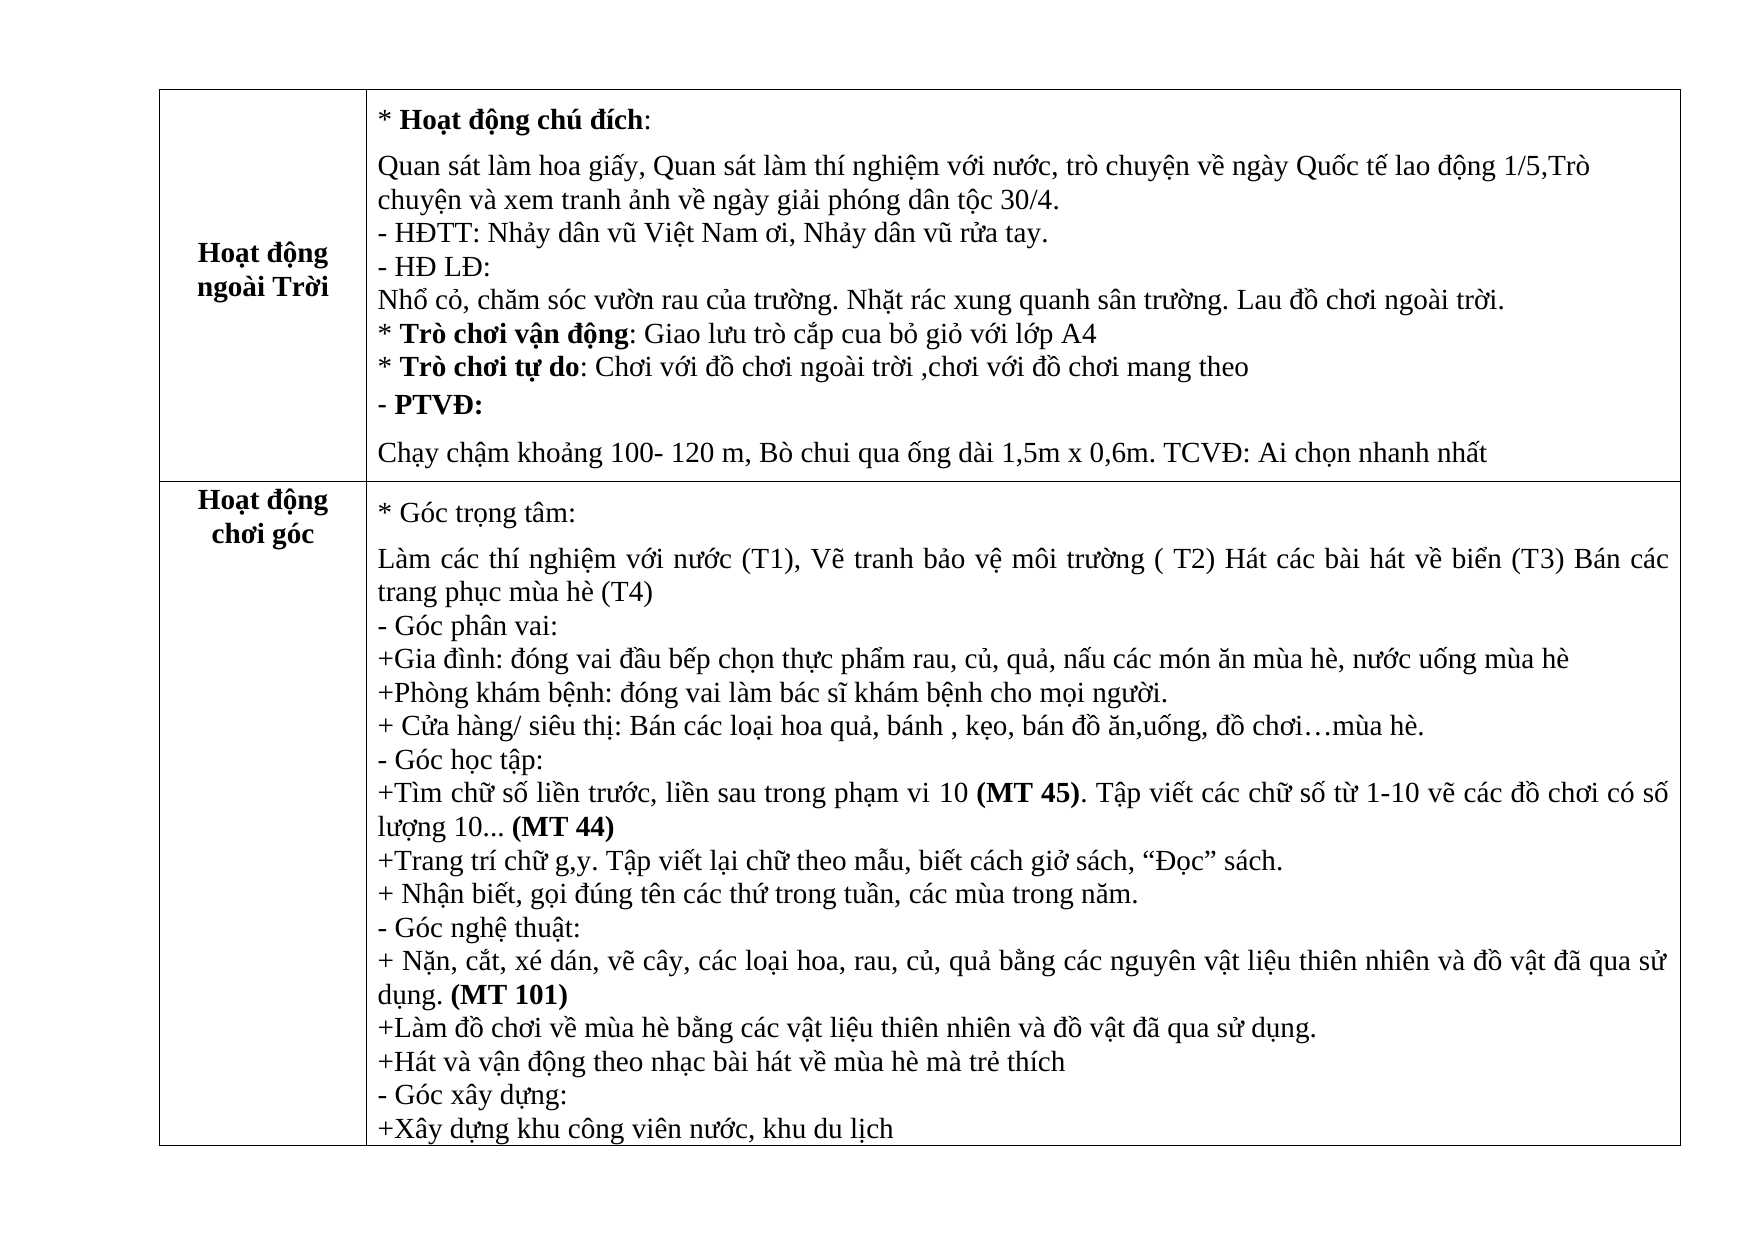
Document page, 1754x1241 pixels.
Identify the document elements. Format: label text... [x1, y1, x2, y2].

table_cell Hoạt động chơi góc [160, 482, 366, 1144]
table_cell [367, 482, 1680, 1144]
table_cell * Hoạt động chú đích: Quan sát làm hoa giấy, Quan sát làm thí nghiệm với nước, trò chuyện về ngày Quốc tế lao động 1/5,Trò chuyện và xem tranh ảnh về ngày giải phóng dân tộc 30/4. - HĐTT: Nhảy dân vũ Việt Nam ơi, Nhảy dân vũ rửa tay. - HĐ LĐ: Nhổ cỏ, chăm sóc vườn rau của trường. Nhặt rác xung quanh sân trường. Lau đồ chơi ngoài trời. * Trò chơi vận động: Giao lưu trò cắp cua bỏ giỏ với lớp A4 * Trò chơi tự do: Chơi với đồ chơi ngoài trời ,chơi với đồ chơi mang theo - PTVĐ: Chạy chậm khoảng 100- 120 m, Bò chui qua ống dài 1,5m x 0,6m. TCVĐ: Ai chọn nhanh nhất [367, 90, 1680, 481]
table_cell Hoạt động ngoài Trời [160, 90, 366, 481]
